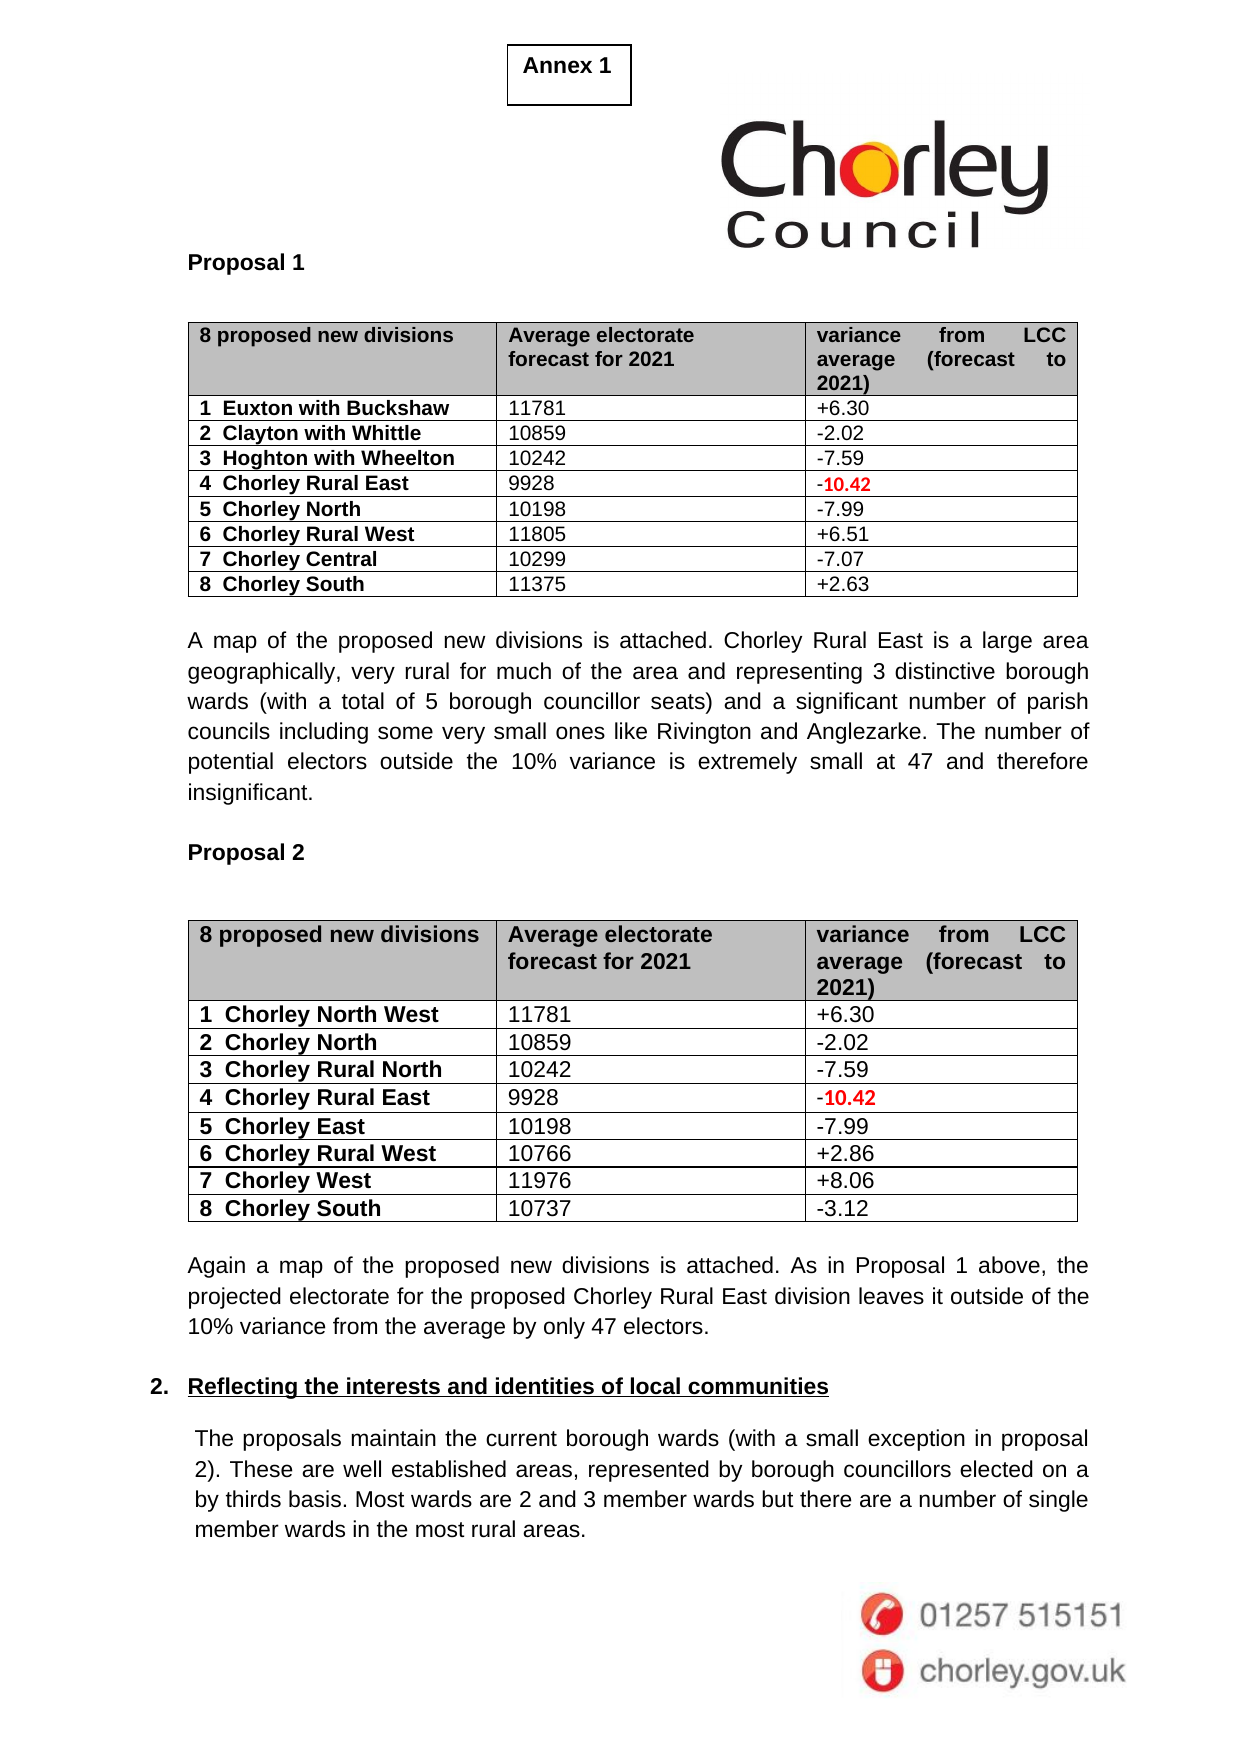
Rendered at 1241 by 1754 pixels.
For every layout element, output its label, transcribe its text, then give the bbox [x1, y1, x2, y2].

table_cell 10859 [497, 421, 805, 445]
table_cell 10198 [497, 497, 805, 521]
table_cell 8 Chorley South [189, 572, 496, 596]
picture [720, 73, 1091, 249]
table_cell -7.59 [806, 446, 1077, 470]
table_cell -10.42 [806, 471, 1077, 496]
table_cell -7.07 [806, 547, 1077, 571]
table_cell +2.86 [806, 1140, 1077, 1166]
table_cell 1 Euxton with Buckshaw [189, 396, 496, 420]
text Proposal 2 [187, 839, 1090, 865]
table_cell -3.12 [806, 1195, 1077, 1221]
table_cell +6.30 [806, 396, 1077, 420]
table_cell -7.59 [806, 1056, 1077, 1082]
table_cell 6 Chorley Rural West [189, 1140, 496, 1166]
table_cell 10737 [497, 1195, 805, 1221]
text Proposal 1 [187, 249, 1090, 275]
table_cell 4 Chorley Rural East [189, 471, 496, 496]
table_cell 6 Chorley Rural West [189, 522, 496, 546]
table_cell 5 Chorley North [189, 497, 496, 521]
table_header 8 proposed new divisions [189, 323, 496, 395]
table_cell -7.99 [806, 1113, 1077, 1139]
text Again a map of the proposed new divisions is attached. As in Proposal 1 above, the projected electorate for the proposed Chorley Rural East division leaves it outside of the 10% variance from the average by only 47 electors. [187, 1252, 1090, 1339]
table_cell 7 Chorley West [189, 1168, 496, 1194]
table_cell -7.99 [806, 497, 1077, 521]
table_cell 4 Chorley Rural East [189, 1084, 496, 1112]
table_cell +8.06 [806, 1168, 1077, 1194]
table_cell 11976 [497, 1168, 805, 1194]
table_cell 10299 [497, 547, 805, 571]
table_cell 11781 [497, 396, 805, 420]
table_cell 9928 [497, 1084, 805, 1112]
table_cell 2 Chorley North [189, 1029, 496, 1055]
table_cell -2.02 [806, 1029, 1077, 1055]
table_cell 2 Clayton with Whittle [189, 421, 496, 445]
table_cell 5 Chorley East [189, 1113, 496, 1139]
table_cell 10859 [497, 1029, 805, 1055]
table_cell +6.51 [806, 522, 1077, 546]
text The proposals maintain the current borough wards (with a small exception in proposal 2). These are well established areas, represented by borough councillors elected on a by thirds basis. Most wards are 2 and 3 member wards but there are a number of single member wards in the most rural areas. [194, 1425, 1090, 1542]
table_cell 11781 [497, 1001, 805, 1028]
table_header Average electorate forecast for 2021 [497, 323, 805, 395]
table_cell 10242 [497, 1056, 805, 1082]
table_cell 10198 [497, 1113, 805, 1139]
table_cell 7 Chorley Central [189, 547, 496, 571]
picture [841, 1582, 1147, 1706]
table_cell 10766 [497, 1140, 805, 1166]
table_cell -2.02 [806, 421, 1077, 445]
table_header variance from LCC average (forecast to 2021) [806, 921, 1077, 1000]
table_header variance from LCC average (forecast to 2021) [806, 323, 1077, 395]
table_header Average electorate forecast for 2021 [497, 921, 805, 1000]
table_cell +2.63 [806, 572, 1077, 596]
table_cell 11805 [497, 522, 805, 546]
table_header 8 proposed new divisions [189, 921, 496, 1000]
text A map of the proposed new divisions is attached. Chorley Rural East is a large area geographically, very rural for much of the area and representing 3 distinctive borough wards (with a total of 5 borough councillor seats) and a significant number of parish councils including some very small ones like Rivington and Anglezarke. The number of potential electors outside the 10% variance is extremely small at 47 and therefore insignificant. [187, 627, 1090, 805]
table_cell +6.30 [806, 1001, 1077, 1028]
table_cell 3 Chorley Rural North [189, 1056, 496, 1082]
table_cell 11375 [497, 572, 805, 596]
table_cell 9928 [497, 471, 805, 496]
table_cell 10242 [497, 446, 805, 470]
table_cell 8 Chorley South [189, 1195, 496, 1221]
table_cell 3 Hoghton with Wheelton [189, 446, 496, 470]
table_cell 1 Chorley North West [189, 1001, 496, 1028]
table_cell -10.42 [806, 1084, 1077, 1112]
list Reflecting the interests and identities of local communities [150, 1373, 1090, 1399]
